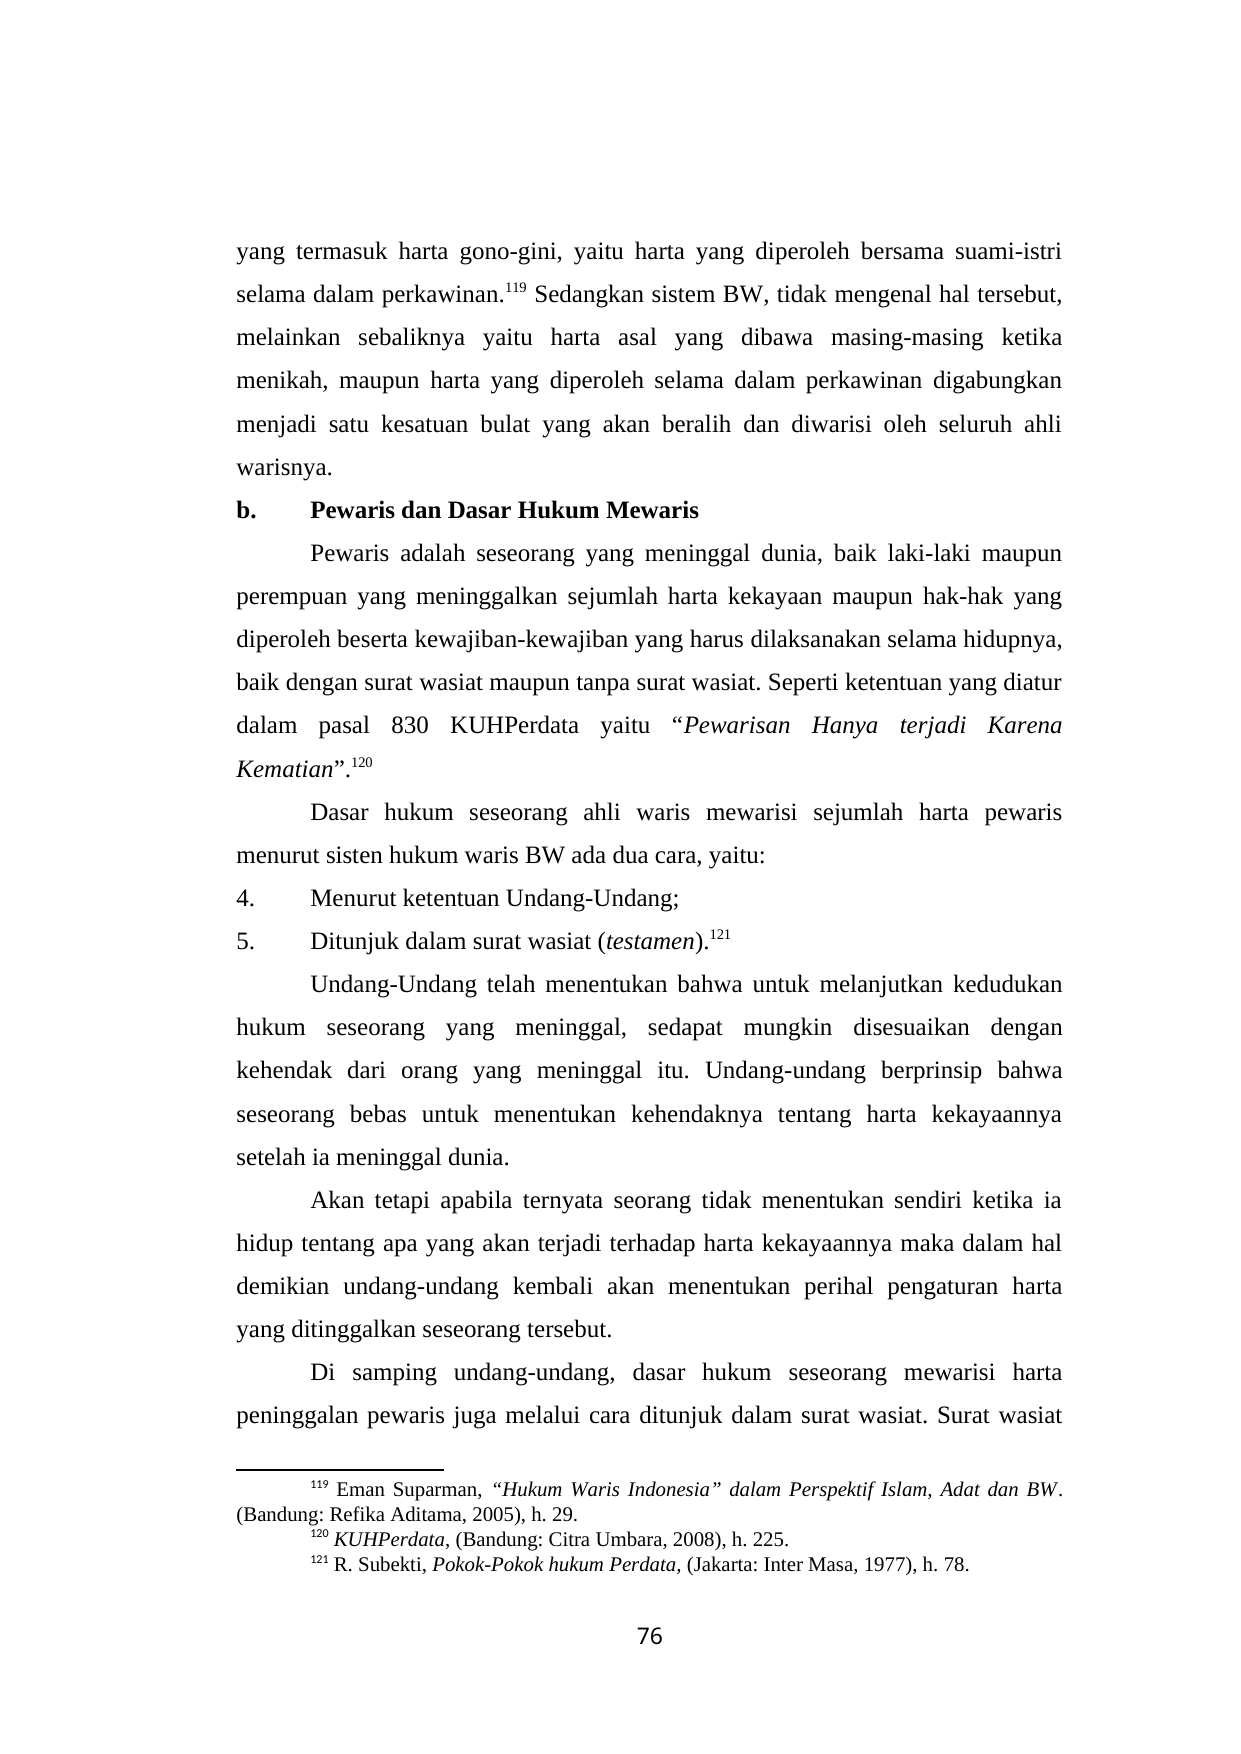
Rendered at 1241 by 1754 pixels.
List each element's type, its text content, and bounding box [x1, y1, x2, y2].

list Ditunjuk dalam surat wasiat (testamen). [236, 926, 1063, 955]
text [236, 236, 1063, 481]
text Undang-Undang telah menentukan bahwa untuk melanjutkan kedudukan hukum seseorang yang meninggal, sedapat mungkin disesuaikan dengan kehendak dari orang yang meninggal itu. Undang-undang berprinsip bahwa seseorang bebas untuk menentukan kehendaknya tentang harta kekayaannya setelah ia meninggal dunia. [236, 969, 1063, 1171]
text Akan tetapi apabila ternyata seorang tidak menentukan sendiri ketika ia hidup tentang apa yang akan terjadi terhadap harta kekayaannya maka dalam hal demikian undang-undang kembali akan menentukan perihal pengaturan harta yang ditinggalkan seseorang tersebut. [236, 1185, 1063, 1343]
text Dasar hukum seseorang ahli waris mewarisi sejumlah harta pewaris menurut sisten hukum waris BW ada dua cara, yaitu: [236, 797, 1063, 869]
text Pewaris adalah seseorang yang meninggal dunia, baik laki-laki maupun perempuan yang meninggalkan sejumlah harta kekayaan maupun hak-hak yang diperoleh beserta kewajiban-kewajiban yang harus dilaksanakan selama hidupnya, baik dengan surat wasiat maupun tanpa surat wasiat. Seperti ketentuan yang diatur dalam pasal 830 KUHPerdata yaitu “Pewarisan Hanya terjadi Karena Kematian”. [236, 538, 1063, 782]
list Menurut ketentuan Undang-Undang; [236, 883, 1063, 912]
list Pewaris dan Dasar Hukum Mewaris [236, 495, 1063, 524]
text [236, 1357, 1063, 1429]
